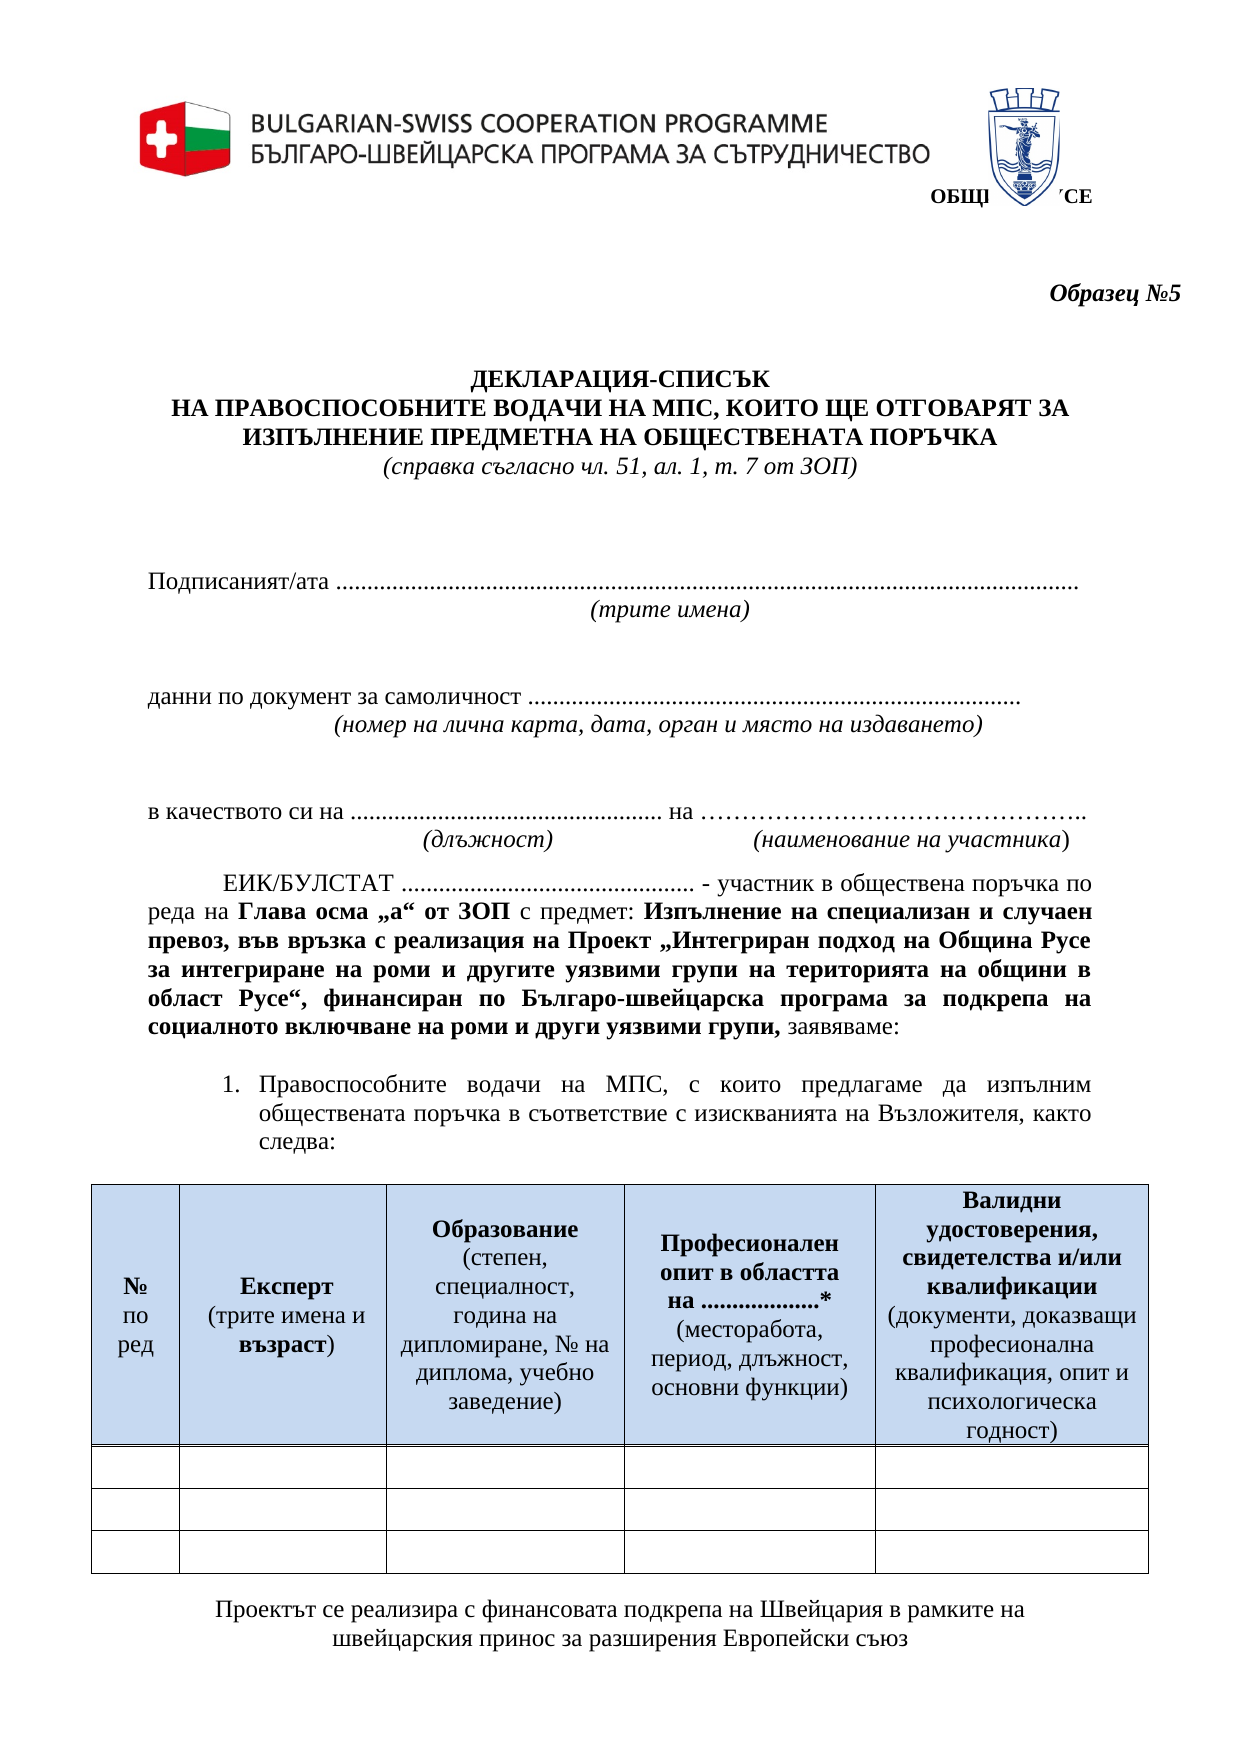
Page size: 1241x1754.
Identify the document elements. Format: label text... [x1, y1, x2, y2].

text (трите имена) [516, 594, 1092, 623]
text Подписаният/ата ....................................................................................................................... [148, 566, 1092, 594]
table_cell [876, 1531, 1148, 1573]
table_cell [625, 1531, 875, 1573]
table_header № по ред [92, 1185, 179, 1444]
table_cell [180, 1489, 386, 1530]
picture [131, 91, 944, 182]
table_cell [92, 1447, 179, 1488]
text Образец №5 [871, 278, 1181, 307]
text данни по документ за самоличност ............................................................................... [148, 681, 1092, 709]
table_cell [92, 1531, 179, 1573]
table_header Професионален опит в областта на ...................* (месторабота, период, длъжност, основни функции) [625, 1185, 875, 1444]
text (номер на лична карта, дата, орган и място на издаването) [148, 709, 1092, 738]
table_cell [387, 1489, 624, 1530]
table_header Образование (степен, специалност, година на дипломиране, № на диплома, учебно заведение) [387, 1185, 624, 1444]
table_cell [92, 1489, 179, 1530]
picture [987, 88, 1060, 204]
text НА ПРАВОСПОСОБНИТЕ водачи на МПС, които ще отговарят ЗА ИЗПЪЛНЕНИЕ ПРЕДМЕТНА НА ОБЩЕСТВЕНАТА ПОРЪЧКА [148, 393, 1092, 451]
table_header Валидни удостоверения, свидетелства и/или квалификации (документи, доказващи професионална квалификация, опит и психологическа годност) [876, 1185, 1148, 1444]
table_cell [625, 1447, 875, 1488]
table_cell [180, 1531, 386, 1573]
text ДЕКЛАРАЦИЯ-СПИСЪК [148, 364, 1092, 393]
table_cell [625, 1489, 875, 1530]
table_cell [180, 1447, 386, 1488]
table_header Експерт (трите имена и възраст) [180, 1185, 386, 1444]
text (длъжност) (наименование на участника) [148, 824, 1092, 853]
text (справка съгласно чл. 51, ал. 1, т. 7 от ЗОП) [148, 451, 1092, 479]
table_cell [387, 1447, 624, 1488]
table_cell [387, 1531, 624, 1573]
text ЕИК/БУЛСТАТ ............................................... - участник в обществена поръчка по реда на Глава осма „а“ от ЗОП с предмет: Изпълнение на специализан и случаен превоз, във връзка с реализация на Проект „Интегриран подход на Община Русе за интегриране на роми и другите уязвими групи на територията на общини в област Русе“, финансиран по Българо-швейцарска програма за подкрепа на социалното включване на роми и други уязвими групи, заявяваме: [148, 868, 1092, 1040]
text в качеството си на .................................................. на ……………………………………….. [148, 796, 1092, 824]
list Правоспособните водачи на МПС, с които предлагаме да изпълним обществената поръчка в съответствие с изискванията на Възложителя, както следва: [222, 1069, 1092, 1155]
table_cell [876, 1447, 1148, 1488]
table_cell [876, 1489, 1148, 1530]
